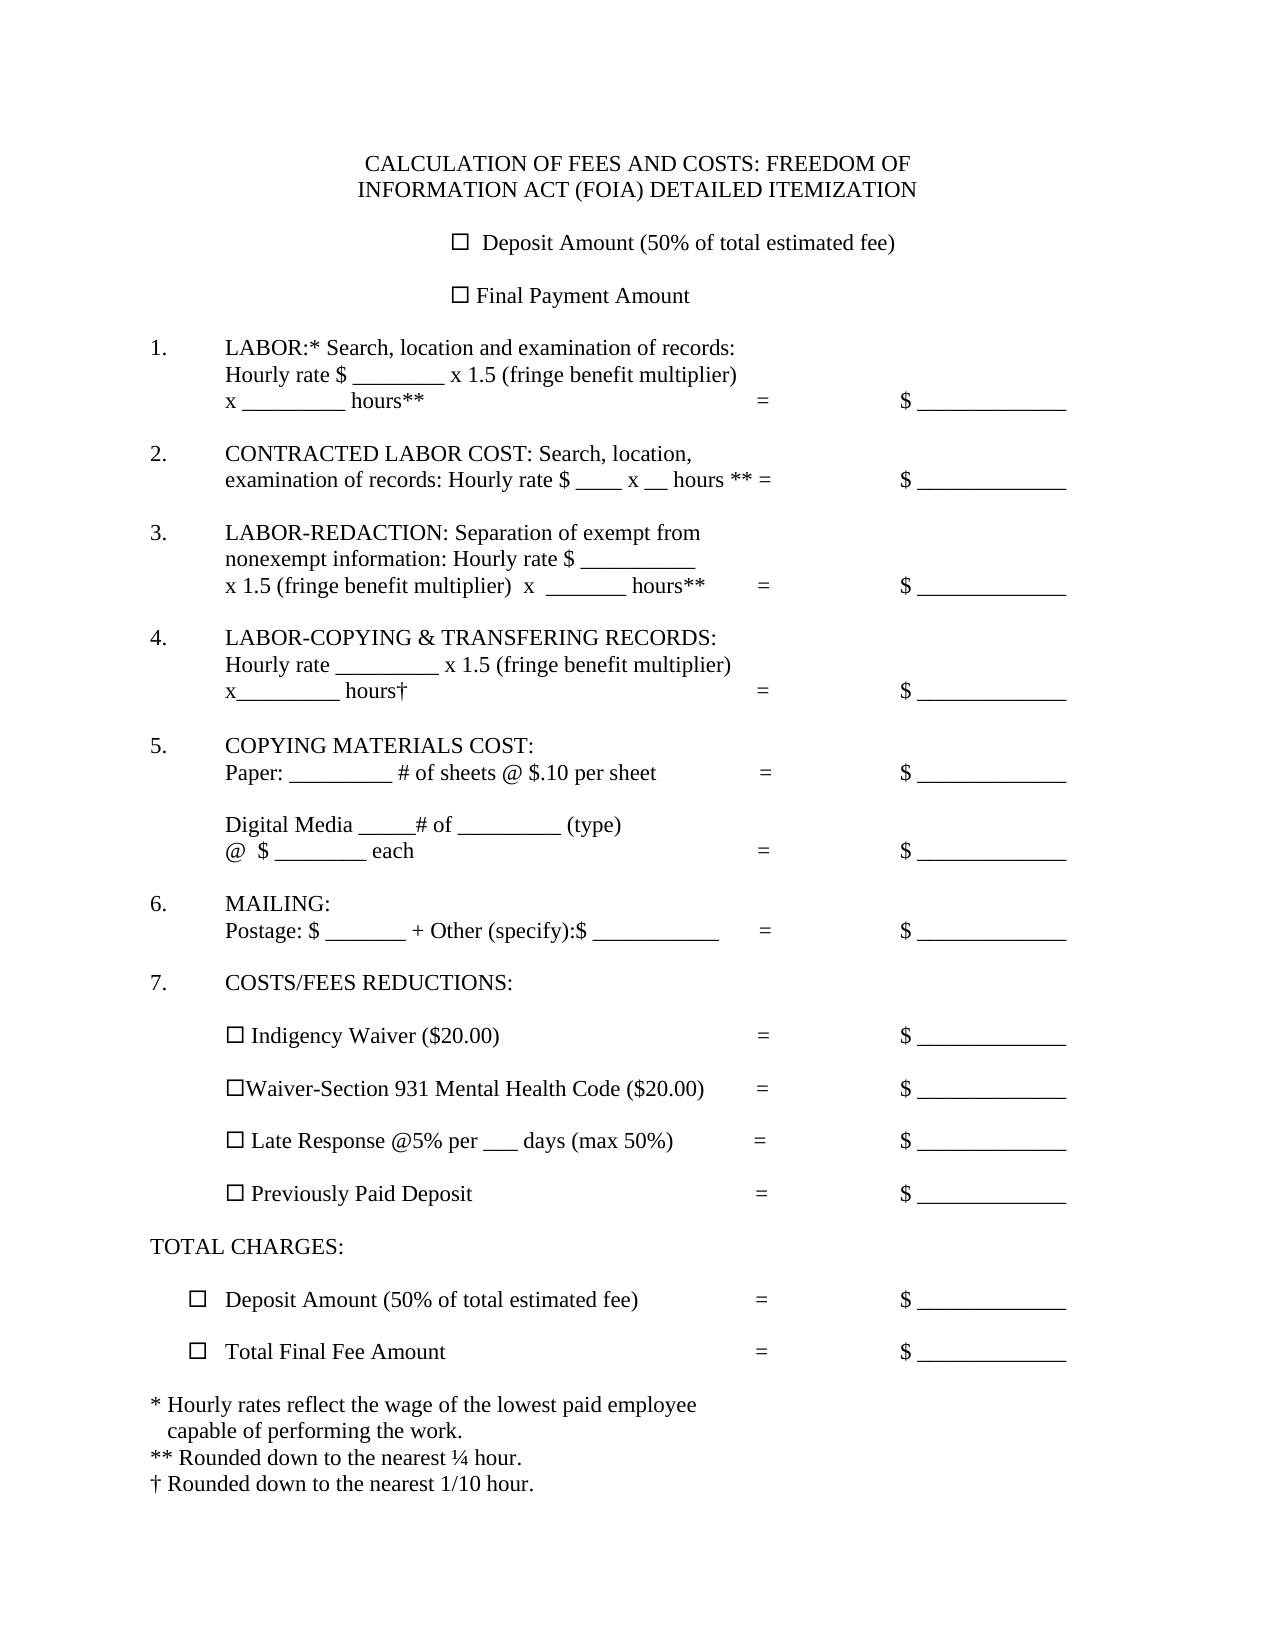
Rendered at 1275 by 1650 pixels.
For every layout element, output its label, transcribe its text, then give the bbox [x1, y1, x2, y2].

text @ $ ________ each = $ _____________ [150, 838, 1125, 864]
text Paper: _________ # of sheets @ $.10 per sheet = $ _____________ [150, 758, 1125, 785]
text Waiver-Section 931 Mental Health Code ($20.00) = $ _____________ [150, 1075, 1125, 1101]
text 4. LABOR-COPYING & TRANSFERING RECORDS: [150, 624, 1125, 651]
text examination of records: Hourly rate $ ____ x __ hours ** = $ _____________ [150, 466, 1125, 493]
text * Hourly rates reflect the wage of the lowest paid employee [150, 1391, 1125, 1417]
text Deposit Amount (50% of total estimated fee) [150, 229, 1125, 255]
text nonexempt information: Hourly rate $ __________ [150, 545, 1125, 572]
text Late Response @5% per ___ days (max 50%) = $ _____________ [150, 1127, 1125, 1154]
text Hourly rate $ ________ x 1.5 (fringe benefit multiplier) [150, 361, 1125, 387]
text INFORMATION ACT (FOIA) DETAILED ITEMIZATION [150, 176, 1125, 203]
text x _________ hours** = $ _____________ [150, 387, 1125, 413]
text Final Payment Amount [150, 282, 1125, 308]
text Previously Paid Deposit = $ _____________ [150, 1180, 1125, 1207]
text Digital Media _____# of _________ (type) [150, 811, 1125, 838]
list Deposit Amount (50% of total estimated fee) = $ _____________ [187, 1286, 1125, 1312]
list Total Final Fee Amount = $ _____________ [187, 1338, 1125, 1365]
text 1. LABOR:* Search, location and examination of records: [150, 334, 1125, 361]
text capable of performing the work. [150, 1417, 1125, 1444]
text Indigency Waiver ($20.00) = $ _____________ [150, 1022, 1125, 1048]
text TOTAL CHARGES: [150, 1233, 1125, 1259]
text Hourly rate _________ x 1.5 (fringe benefit multiplier) [150, 651, 1125, 677]
text † Rounded down to the nearest 1/10 hour. [150, 1470, 1125, 1496]
text CALCULATION OF FEES AND COSTS: FREEDOM OF [150, 150, 1125, 176]
text 7. COSTS/FEES REDUCTIONS: [150, 969, 1125, 996]
text Postage: $ _______ + Other (specify):$ ___________ = $ _____________ [150, 917, 1125, 943]
text ** Rounded down to the nearest ¼ hour. [150, 1444, 1125, 1470]
text 2. CONTRACTED LABOR COST: Search, location, [150, 440, 1125, 466]
text 3. LABOR-REDACTION: Separation of exempt from [150, 519, 1125, 545]
text x 1.5 (fringe benefit multiplier) x _______ hours** = $ _____________ [150, 572, 1125, 598]
text 5. COPYING MATERIALS COST: [150, 732, 1125, 758]
text x_________ hours† = $ _____________ [150, 677, 1125, 703]
text 6. MAILING: [150, 890, 1125, 917]
